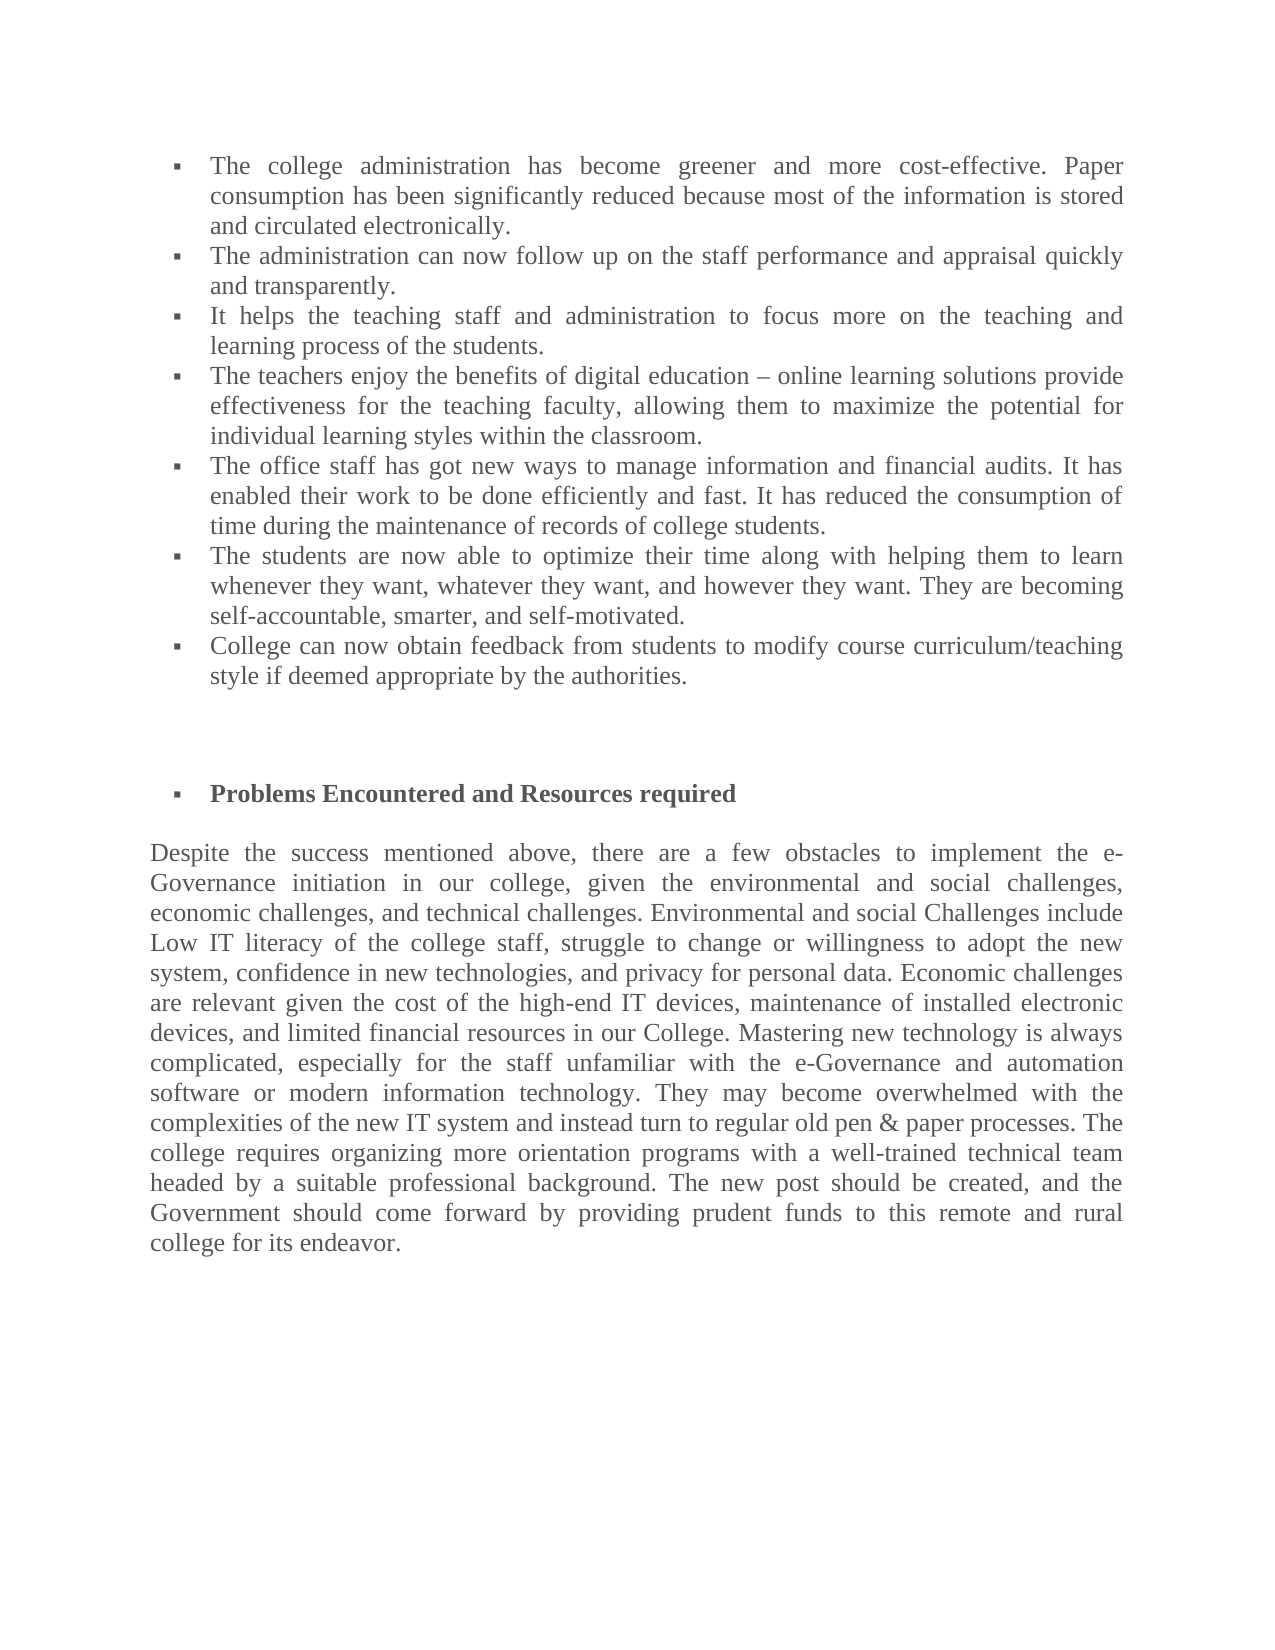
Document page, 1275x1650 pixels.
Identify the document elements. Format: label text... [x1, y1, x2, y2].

list The office staff has got new ways to manage information and financial audits. It has enabled their work to be done efficiently and fast. It has reduced the consumption of time during the maintenance of records of college students. [172, 450, 1125, 540]
text Despite the success mentioned above, there are a few obstacles to implement the e-Governance initiation in our college, given the environmental and social challenges, economic challenges, and technical challenges. Environmental and social Challenges include Low IT literacy of the college staff, struggle to change or willingness to adopt the new system, confidence in new technologies, and privacy for personal data. Economic challenges are relevant given the cost of the high-end IT devices, maintenance of installed electronic devices, and limited financial resources in our College. Mastering new technology is always complicated, especially for the staff unfamiliar with the e-Governance and automation software or modern information technology. They may become overwhelmed with the complexities of the new IT system and instead turn to regular old pen & paper processes. The college requires organizing more orientation programs with a well-trained technical team headed by a suitable professional background. The new post should be created, and the Government should come forward by providing prudent funds to this remote and rural college for its endeavor. [150, 837, 1125, 1257]
list The college administration has become greener and more cost-effective. Paper consumption has been significantly reduced because most of the information is stored and circulated electronically. [172, 150, 1125, 240]
list The teachers enjoy the benefits of digital education – online learning solutions provide effectiveness for the teaching faculty, allowing them to maximize the potential for individual learning styles within the classroom. [172, 360, 1125, 450]
list The administration can now follow up on the staff performance and appraisal quickly and transparently. [172, 240, 1125, 300]
list It helps the teaching staff and administration to focus more on the teaching and learning process of the students. [172, 300, 1125, 360]
list Problems Encountered and Resources required [172, 778, 1125, 808]
list The students are now able to optimize their time along with helping them to learn whenever they want, whatever they want, and however they want. They are becoming self-accountable, smarter, and self-motivated. [172, 540, 1125, 630]
list College can now obtain feedback from students to modify course curriculum/teaching style if deemed appropriate by the authorities. [172, 630, 1125, 690]
